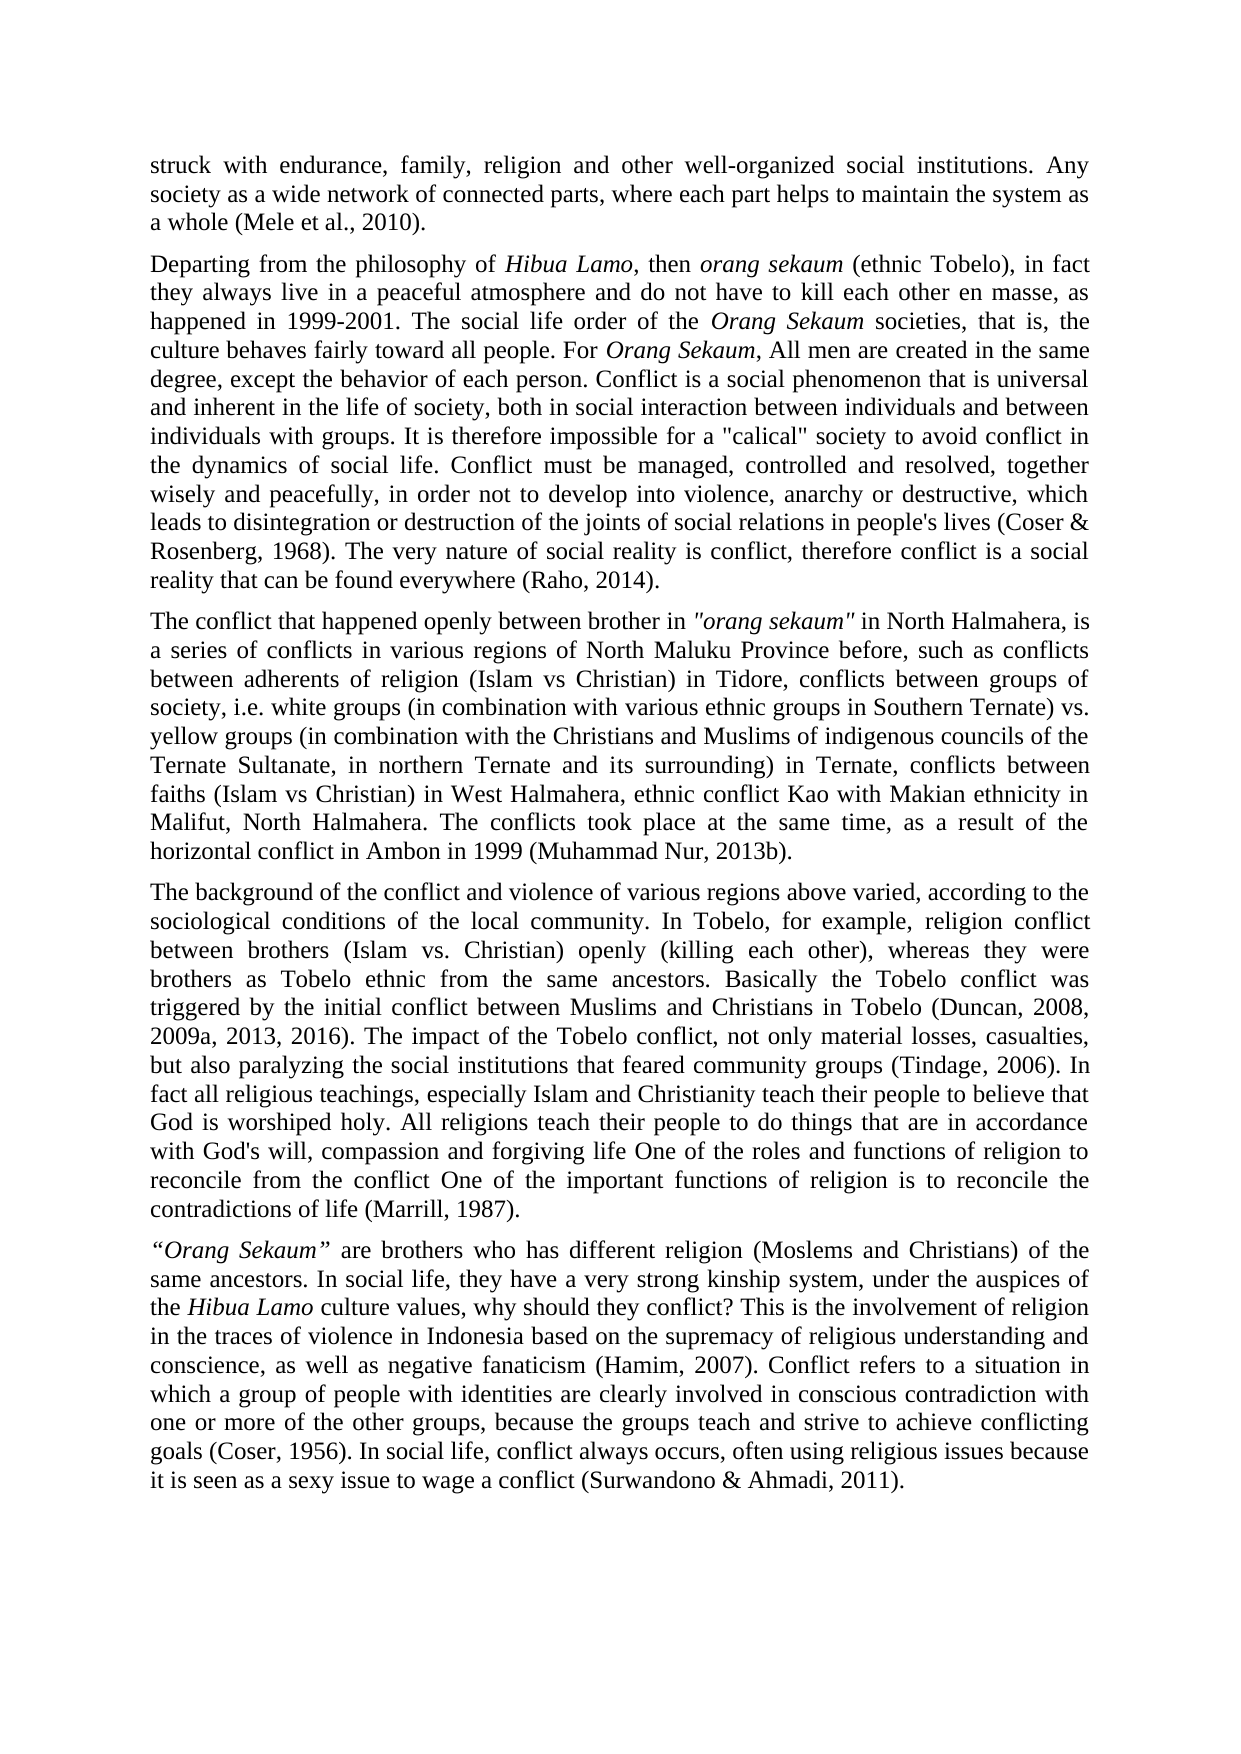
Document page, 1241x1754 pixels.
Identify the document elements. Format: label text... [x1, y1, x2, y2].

text Departing from the philosophy of Hibua Lamo, then orang sekaum (ethnic Tobelo), in fact they always live in a peaceful atmosphere and do not have to kill each other en masse, as happened in 1999-2001. The social life order of the Orang Sekaum societies, that is, the culture behaves fairly toward all people. For Orang Sekaum, All men are created in the same degree, except the behavior of each person. Conflict is a social phenomenon that is universal and inherent in the life of society, both in social interaction between individuals and between individuals with groups. It is therefore impossible for a "calical" society to avoid conflict in the dynamics of social life. Conflict must be managed, controlled and resolved, together wisely and peacefully, in order not to develop into violence, anarchy or destructive, which leads to disintegration or destruction of the joints of social relations in people's lives (Coser & Rosenberg, 1968). The very nature of social reality is conflict, therefore conflict is a social reality that can be found everywhere (Raho, 2014). [150, 249, 1090, 594]
text “Orang Sekaum” are brothers who has different religion (Moslems and Christians) of the same ancestors. In social life, they have a very strong kinship system, under the auspices of the Hibua Lamo culture values, why should they conflict? This is the involvement of religion in the traces of violence in Indonesia based on the supremacy of religious understanding and conscience, as well as negative fanaticism (Hamim, 2007). Conflict refers to a situation in which a group of people with identities are clearly involved in conscious contradiction with one or more of the other groups, because the groups teach and strive to achieve conflicting goals (Coser, 1956). In social life, conflict always occurs, often using religious issues because it is seen as a sexy issue to wage a conflict (Surwandono & Ahmadi, 2011). [150, 1235, 1090, 1494]
text The background of the conflict and violence of various regions above varied, according to the sociological conditions of the local community. In Tobelo, for example, religion conflict between brothers (Islam vs. Christian) openly (killing each other), whereas they were brothers as Tobelo ethnic from the same ancestors. Basically the Tobelo conflict was triggered by the initial conflict between Muslims and Christians in Tobelo (Duncan, 2008, 2009a, 2013, 2016). The impact of the Tobelo conflict, not only material losses, casualties, but also paralyzing the social institutions that feared community groups (Tindage, 2006). In fact all religious teachings, especially Islam and Christianity teach their people to believe that God is worshiped holy. All religions teach their people to do things that are in accordance with God's will, compassion and forgiving life One of the roles and functions of religion to reconcile from the conflict One of the important functions of religion is to reconcile the contradictions of life (Marrill, 1987). [150, 877, 1090, 1222]
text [150, 150, 1090, 236]
text The conflict that happened openly between brother in "orang sekaum" in North Halmahera, is a series of conflicts in various regions of North Maluku Province before, such as conflicts between adherents of religion (Islam vs Christian) in Tidore, conflicts between groups of society, i.e. white groups (in combination with various ethnic groups in Southern Ternate) vs. yellow groups (in combination with the Christians and Muslims of indigenous councils of the Ternate Sultanate, in northern Ternate and its surrounding) in Ternate, conflicts between faiths (Islam vs Christian) in West Halmahera, ethnic conflict Kao with Makian ethnicity in Malifut, North Halmahera. The conflicts took place at the same time, as a result of the horizontal conflict in Ambon in 1999 (Muhammad Nur, 2013b). [150, 606, 1090, 865]
